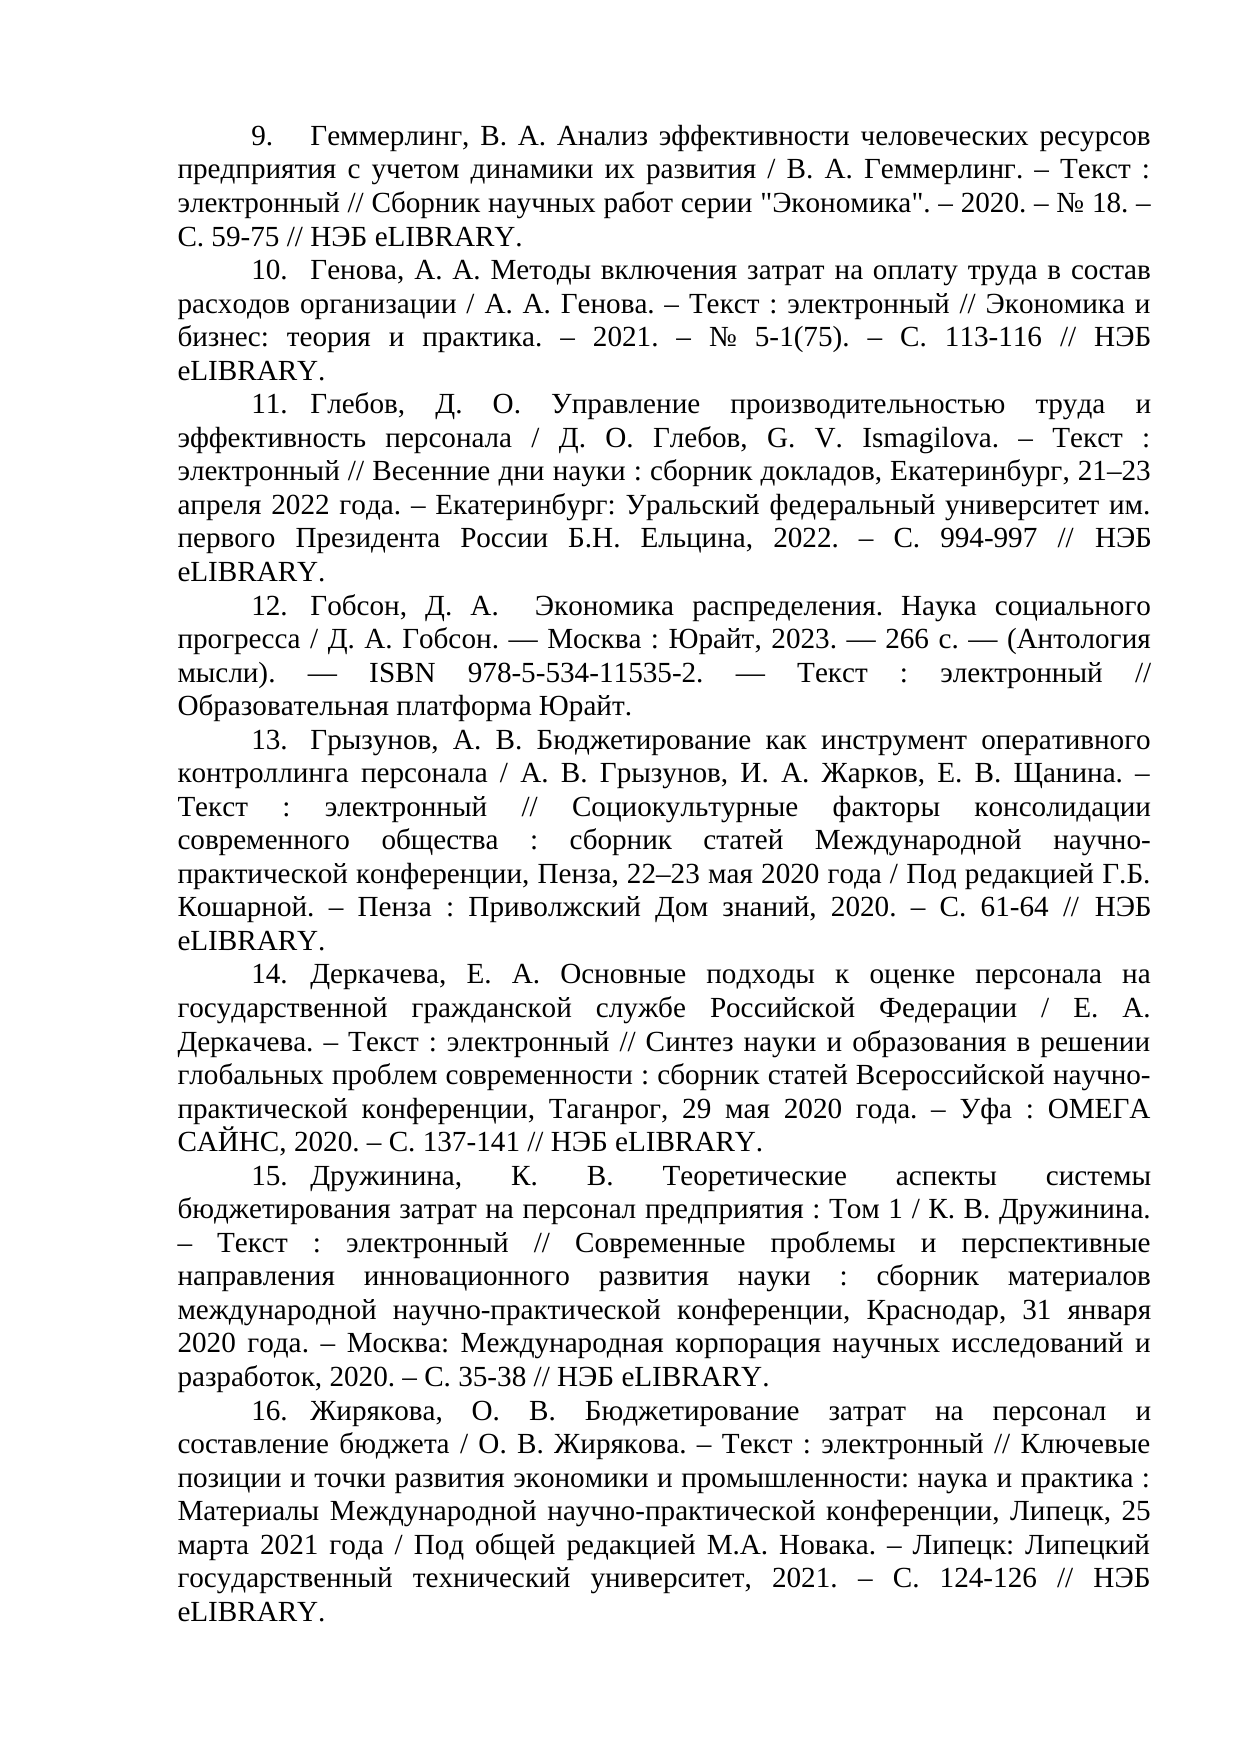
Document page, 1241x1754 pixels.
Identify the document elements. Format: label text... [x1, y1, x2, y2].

list Дружинина, К. В. Теоретические аспекты системы бюджетирования затрат на персонал предприятия : Том 1 / К. В. Дружинина. – Текст : электронный // Современные проблемы и перспективные направления инновационного развития науки : сборник материалов международной научно-практической конференции, Краснодар, 31 января 2020 года. – Москва: Международная корпорация научных исследований и разработок, 2020. – С. 35-38 // НЭБ eLIBRARY. [177, 1158, 1152, 1393]
list Жирякова, О. В. Бюджетирование затрат на персонал и составление бюджета / О. В. Жирякова. – Текст : электронный // Ключевые позиции и точки развития экономики и промышленности: наука и практика : Материалы Международной научно-практической конференции, Липецк, 25 марта 2021 года / Под общей редакцией М.А. Новака. – Липецк: Липецкий государственный технический университет, 2021. – С. 124-126 // НЭБ eLIBRARY. [177, 1393, 1152, 1627]
list Деркачева, Е. А. Основные подходы к оценке персонала на государственной гражданской службе Российской Федерации / Е. А. Деркачева. – Текст : электронный // Синтез науки и образования в решении глобальных проблем современности : сборник статей Всероссийской научно-практической конференции, Таганрог, 29 мая 2020 года. – Уфа : ОМЕГА САЙНС, 2020. – С. 137-141 // НЭБ eLIBRARY. [177, 957, 1152, 1158]
list Глебов, Д. О. Управление производительностью труда и эффективность персонала / Д. О. Глебов, G. V. Ismagilova. – Текст : электронный // Весенние дни науки : сборник докладов, Екатеринбург, 21–23 апреля 2022 года. – Екатеринбург: Уральский федеральный университет им. первого Президента России Б.Н. Ельцина, 2022. – С. 994-997 // НЭБ eLIBRARY. [177, 386, 1152, 588]
list Грызунов, А. В. Бюджетирование как инструмент оперативного контроллинга персонала / А. В. Грызунов, И. А. Жарков, Е. В. Щанина. – Текст : электронный // Социокультурные факторы консолидации современного общества : сборник статей Международной научно-практической конференции, Пенза, 22–23 мая 2020 года / Под редакцией Г.Б. Кошарной. – Пенза : Приволжский Дом знаний, 2020. – С. 61-64 // НЭБ eLIBRARY. [177, 722, 1152, 957]
list Геммерлинг, В. А. Анализ эффективности человеческих ресурсов предприятия с учетом динамики их развития / В. А. Геммерлинг. – Текст : электронный // Сборник научных работ серии "Экономика". – 2020. – № 18. – С. 59-75 // НЭБ eLIBRARY. [177, 118, 1152, 252]
list Гобсон, Д. А. Экономика распределения. Наука социального прогресса / Д. А. Гобсон. — Москва : Юрайт, 2023. — 266 с. — (Антология мысли). — ISBN 978-5-534-11535-2. — Текст : электронный // Образовательная платформа Юрайт. [177, 588, 1152, 722]
list Генова, А. А. Методы включения затрат на оплату труда в состав расходов организации / А. А. Генова. – Текст : электронный // Экономика и бизнес: теория и практика. – 2021. – № 5-1(75). – С. 113-116 // НЭБ eLIBRARY. [177, 252, 1152, 386]
